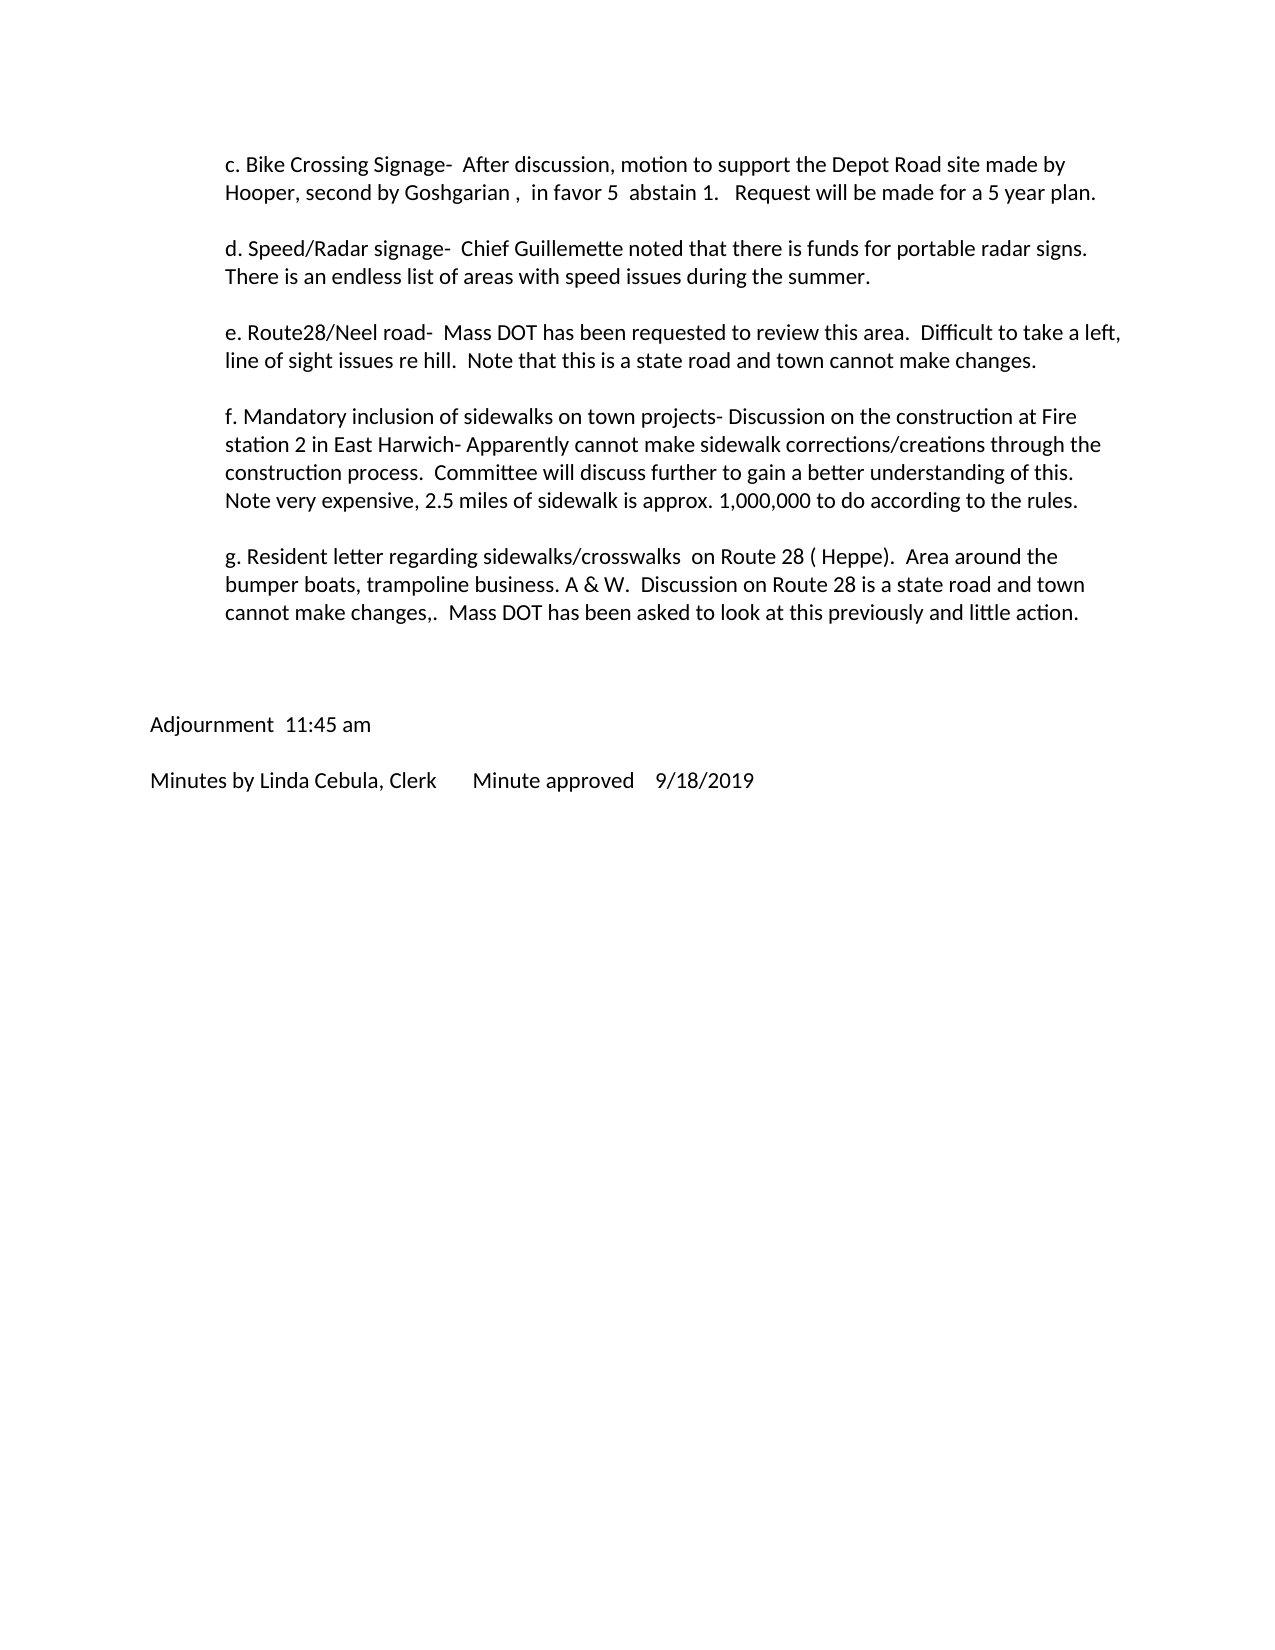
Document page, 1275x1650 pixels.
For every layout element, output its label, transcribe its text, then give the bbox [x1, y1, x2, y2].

text g. Resident letter regarding sidewalks/crosswalks on Route 28 ( Heppe). Area around the bumper boats, trampoline business. A & W. Discussion on Route 28 is a state road and town cannot make changes,. Mass DOT has been asked to look at this previously and little action. [225, 542, 1125, 626]
text d. Speed/Radar signage- Chief Guillemette noted that there is funds for portable radar signs. There is an endless list of areas with speed issues during the summer. [225, 234, 1125, 290]
text Note very expensive, 2.5 miles of sidewalk is approx. 1,000,000 to do according to the rules. [225, 486, 1125, 514]
text c. Bike Crossing Signage- After discussion, motion to support the Depot Road site made by Hooper, second by Goshgarian , in favor 5 abstain 1. Request will be made for a 5 year plan. [225, 150, 1125, 206]
text Minutes by Linda Cebula, Clerk Minute approved 9/18/2019 [150, 766, 1125, 794]
text Adjournment 11:45 am [150, 710, 1125, 738]
text e. Route28/Neel road- Mass DOT has been requested to review this area. Difficult to take a left, line of sight issues re hill. Note that this is a state road and town cannot make changes. [225, 318, 1125, 374]
text f. Mandatory inclusion of sidewalks on town projects- Discussion on the construction at Fire station 2 in East Harwich- Apparently cannot make sidewalk corrections/creations through the construction process. Committee will discuss further to gain a better understanding of this. [225, 402, 1125, 486]
